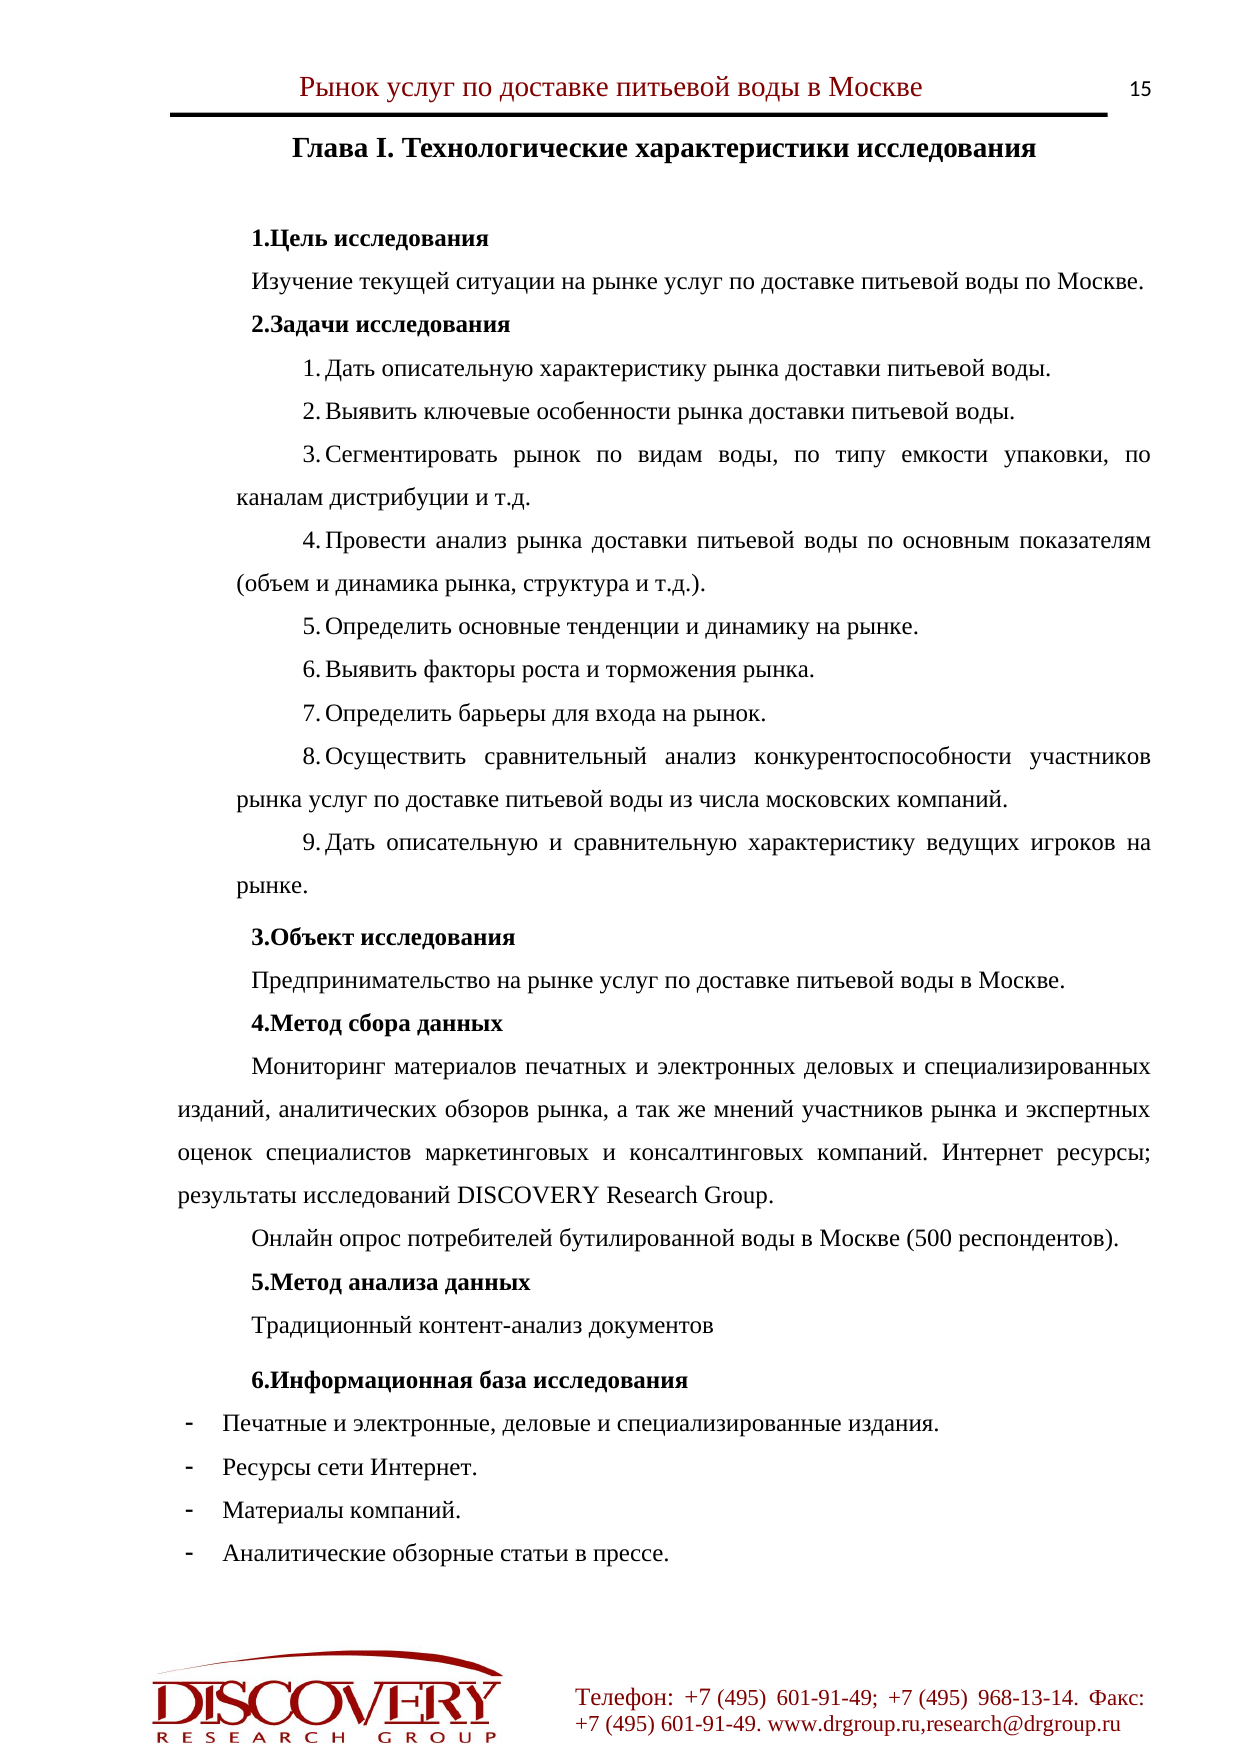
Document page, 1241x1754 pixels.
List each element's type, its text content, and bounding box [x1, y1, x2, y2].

text Предпринимательство на рынке услуг по доставке питьевой воды в Москве. [177, 965, 1152, 993]
list Сегментировать рынок по видам воды, по типу емкости упаковки, по каналам дистрибуции и т.д. [236, 439, 1152, 511]
list Выявить факторы роста и торможения рынка. [236, 654, 1152, 683]
subtitle 1.Цель исследования [177, 223, 1152, 252]
subtitle 4.Метод сбора данных [177, 1008, 1152, 1037]
text Традиционный контент-анализ документов [177, 1310, 1152, 1338]
subtitle Глава I. Технологические характеристики исследования [177, 130, 1152, 163]
list Определить барьеры для входа на рынок. [236, 698, 1152, 726]
list Выявить ключевые особенности рынка доставки питьевой воды. [236, 396, 1152, 424]
list Печатные и электронные, деловые и специализированные издания. [185, 1408, 1152, 1437]
picture [138, 1645, 511, 1749]
text Мониторинг материалов печатных и электронных деловых и специализированных изданий, аналитических обзоров рынка, а так же мнений участников рынка и экспертных оценок специалистов маркетинговых и консалтинговых компаний. Интернет ресурсы; результаты исследований DISCOVERY Research Group. [177, 1051, 1152, 1209]
text Онлайн опрос потребителей бутилированной воды в Москве (500 респондентов). [177, 1223, 1152, 1252]
text Изучение текущей ситуации на рынке услуг по доставке питьевой воды по Москве. [177, 266, 1152, 295]
subtitle 3.Объект исследования [177, 922, 1152, 950]
list Осуществить сравнительный анализ конкурентоспособности участников рынка услуг по доставке питьевой воды из числа московских компаний. [236, 741, 1152, 813]
subtitle 2.Задачи исследования [177, 309, 1152, 338]
list Материалы компаний. [185, 1495, 1152, 1523]
list Дать описательную характеристику рынка доставки питьевой воды. [236, 353, 1152, 381]
list Определить основные тенденции и динамику на рынке. [236, 611, 1152, 640]
list Дать описательную и сравнительную характеристику ведущих игроков на рынке. [236, 827, 1152, 899]
list Аналитические обзорные статьи в прессе. [185, 1538, 1152, 1567]
list Ресурсы сети Интернет. [185, 1452, 1152, 1480]
list Провести анализ рынка доставки питьевой воды по основным показателям (объем и динамика рынка, структура и т.д.). [236, 525, 1152, 597]
subtitle 5.Метод анализа данных [177, 1267, 1152, 1295]
subtitle 6.Информационная база исследования [177, 1365, 1152, 1394]
